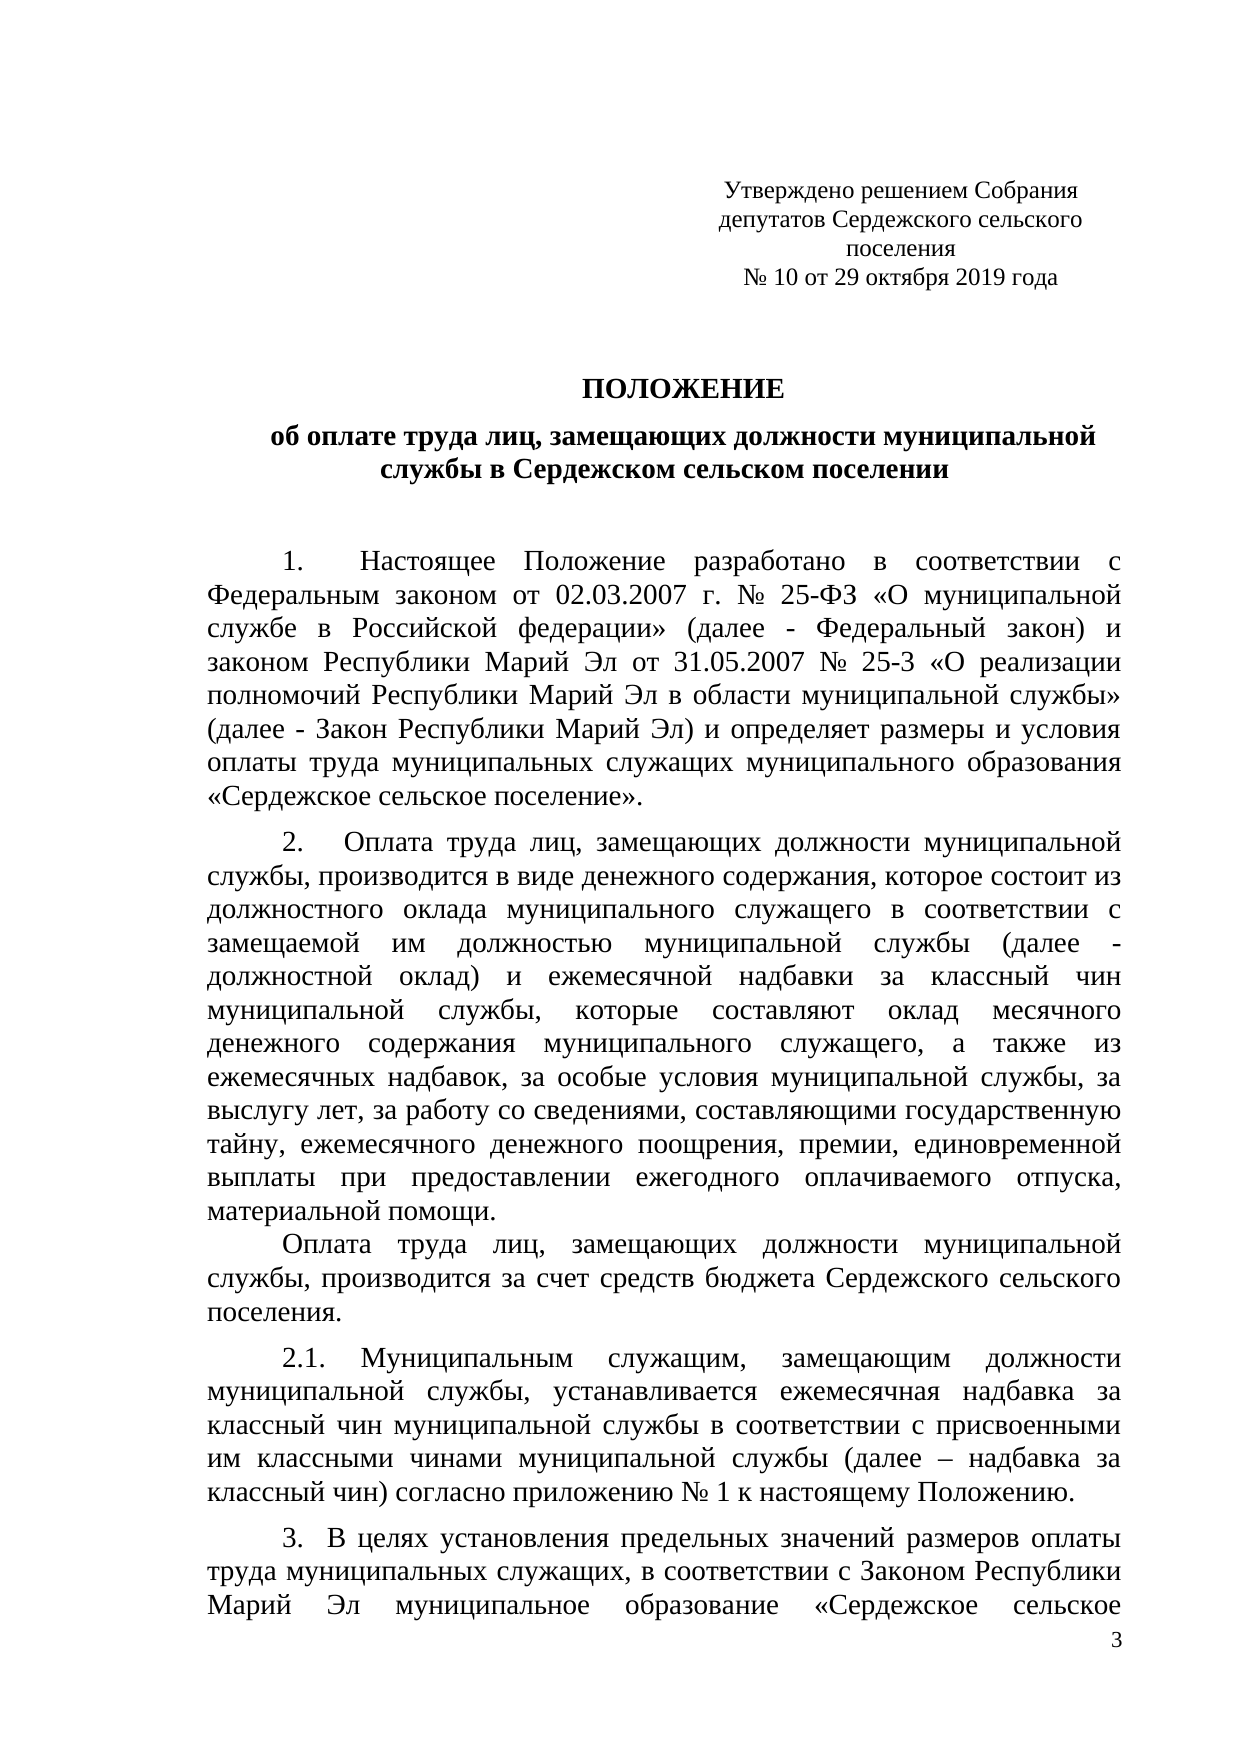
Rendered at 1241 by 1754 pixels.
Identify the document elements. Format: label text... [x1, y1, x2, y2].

text 2.1. Муниципальным служащим, замещающим должности муниципальной службы, устанавливается ежемесячная надбавка за классный чин муниципальной службы в соответствии с присвоенными им классными чинами муниципальной службы (далее – надбавка за классный чин) согласно приложению № 1 к настоящему Положению. [207, 1340, 1122, 1507]
text об оплате труда лиц, замещающих должности муниципальной службы в Сердежском сельском поселении [207, 418, 1122, 485]
text 2. Оплата труда лиц, замещающих должности муниципальной службы, производится в виде денежного содержания, которое состоит из должностного оклада муниципального служащего в соответствии с замещаемой им должностью муниципальной службы (далее - должностной оклад) и ежемесячной надбавки за классный чин муниципальной службы, которые составляют оклад месячного денежного содержания муниципального служащего, а также из ежемесячных надбавок, за особые условия муниципальной службы, за выслугу лет, за работу со сведениями, составляющими государственную тайну, ежемесячного денежного поощрения, премии, единовременной выплаты при предоставлении ежегодного оплачиваемого отпуска, материальной помощи. [207, 824, 1122, 1227]
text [207, 1520, 1122, 1621]
text 1. Настоящее Положение разработано в соответствии с Федеральным законом от 02.03.2007 г. № 25-ФЗ «О муниципальной службе в Российской федерации» (далее - Федеральный закон) и законом Республики Марий Эл от 31.05.2007 № 25-3 «О реализации полномочий Республики Марий Эл в области муниципальной службы» (далее - Закон Республики Марий Эл) и определяет размеры и условия оплаты труда муниципальных служащих муниципального образования «Сердежское сельское поселение». [207, 543, 1122, 812]
text Утверждено решением Собрания депутатов Сердежского сельского поселения [679, 176, 1122, 262]
text № 10 от 29 октября 2019 года [679, 262, 1122, 291]
text Оплата труда лиц, замещающих должности муниципальной службы, производится за счет средств бюджета Сердежского сельского поселения. [207, 1227, 1122, 1327]
text ПОЛОЖЕНИЕ [207, 372, 1122, 405]
